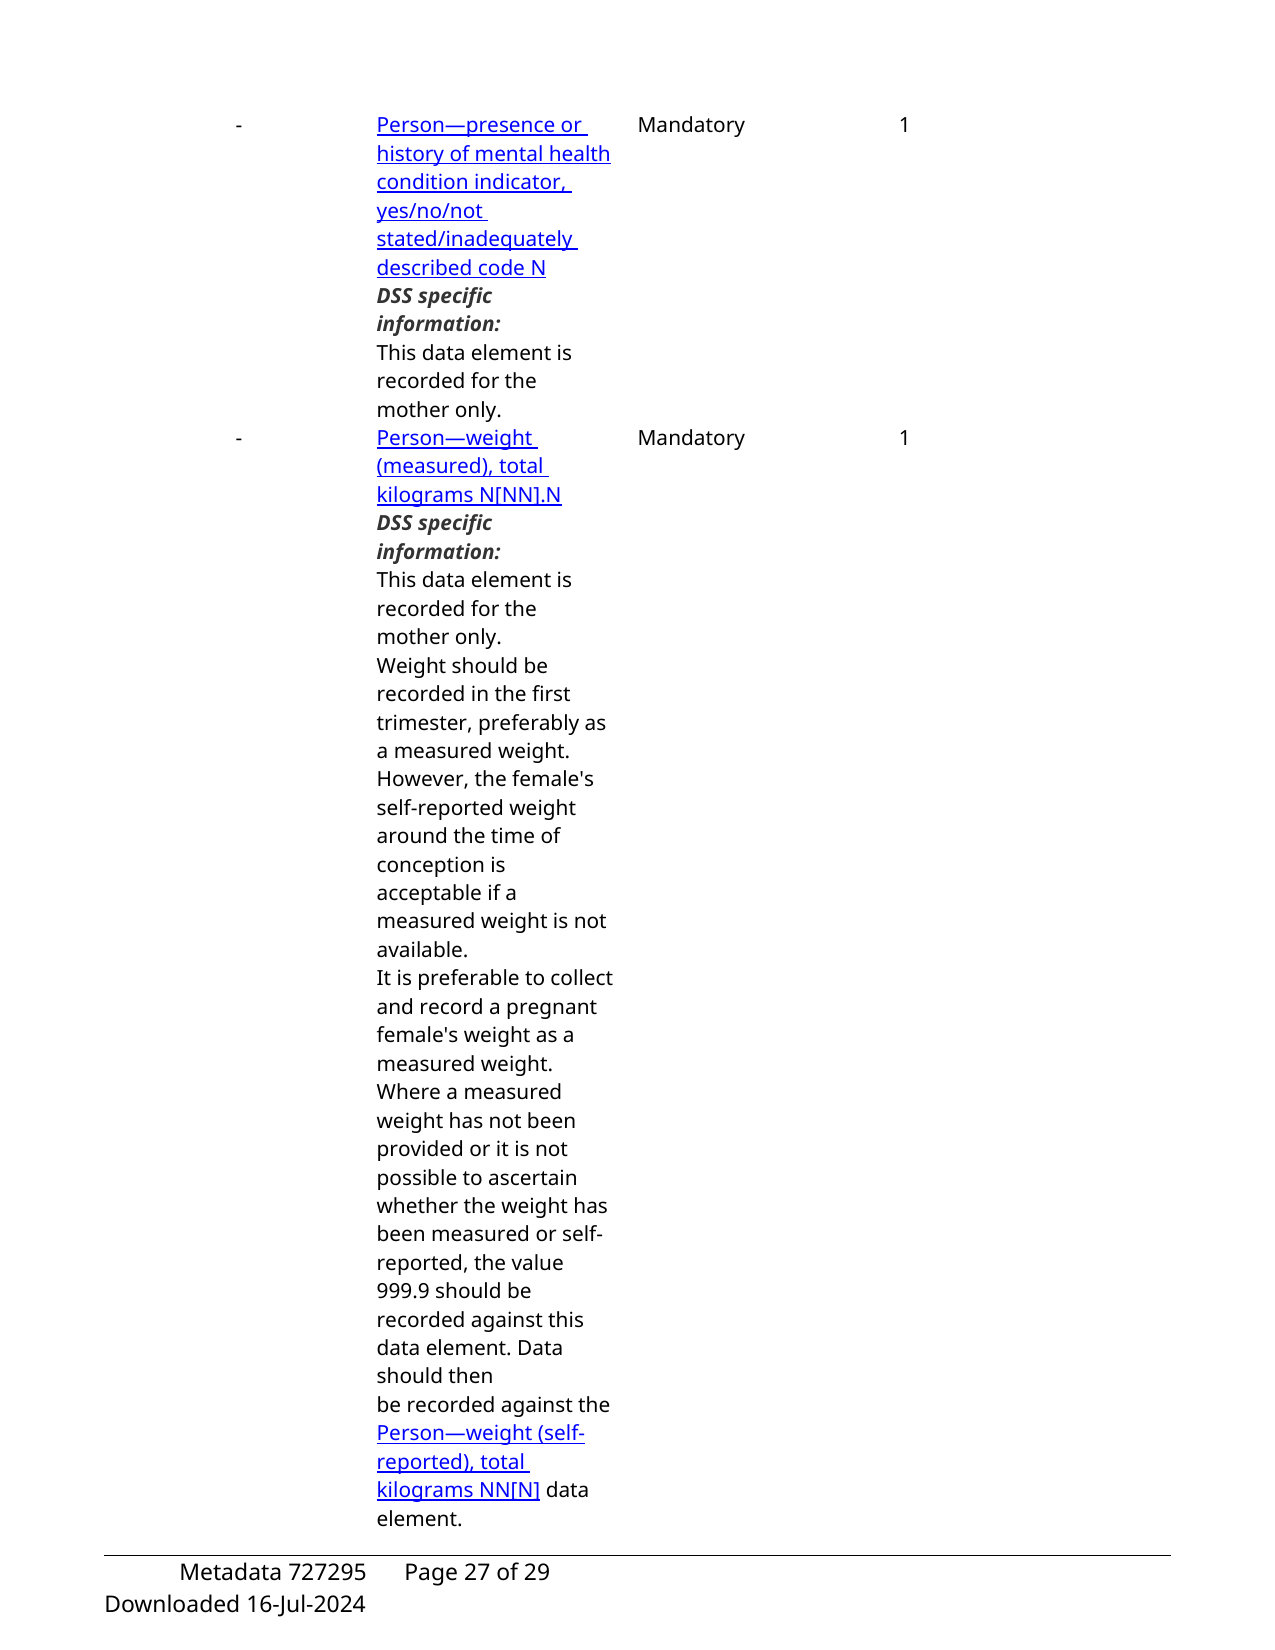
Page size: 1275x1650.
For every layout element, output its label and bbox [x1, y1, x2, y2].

table_cell [93, 110, 1159, 1532]
